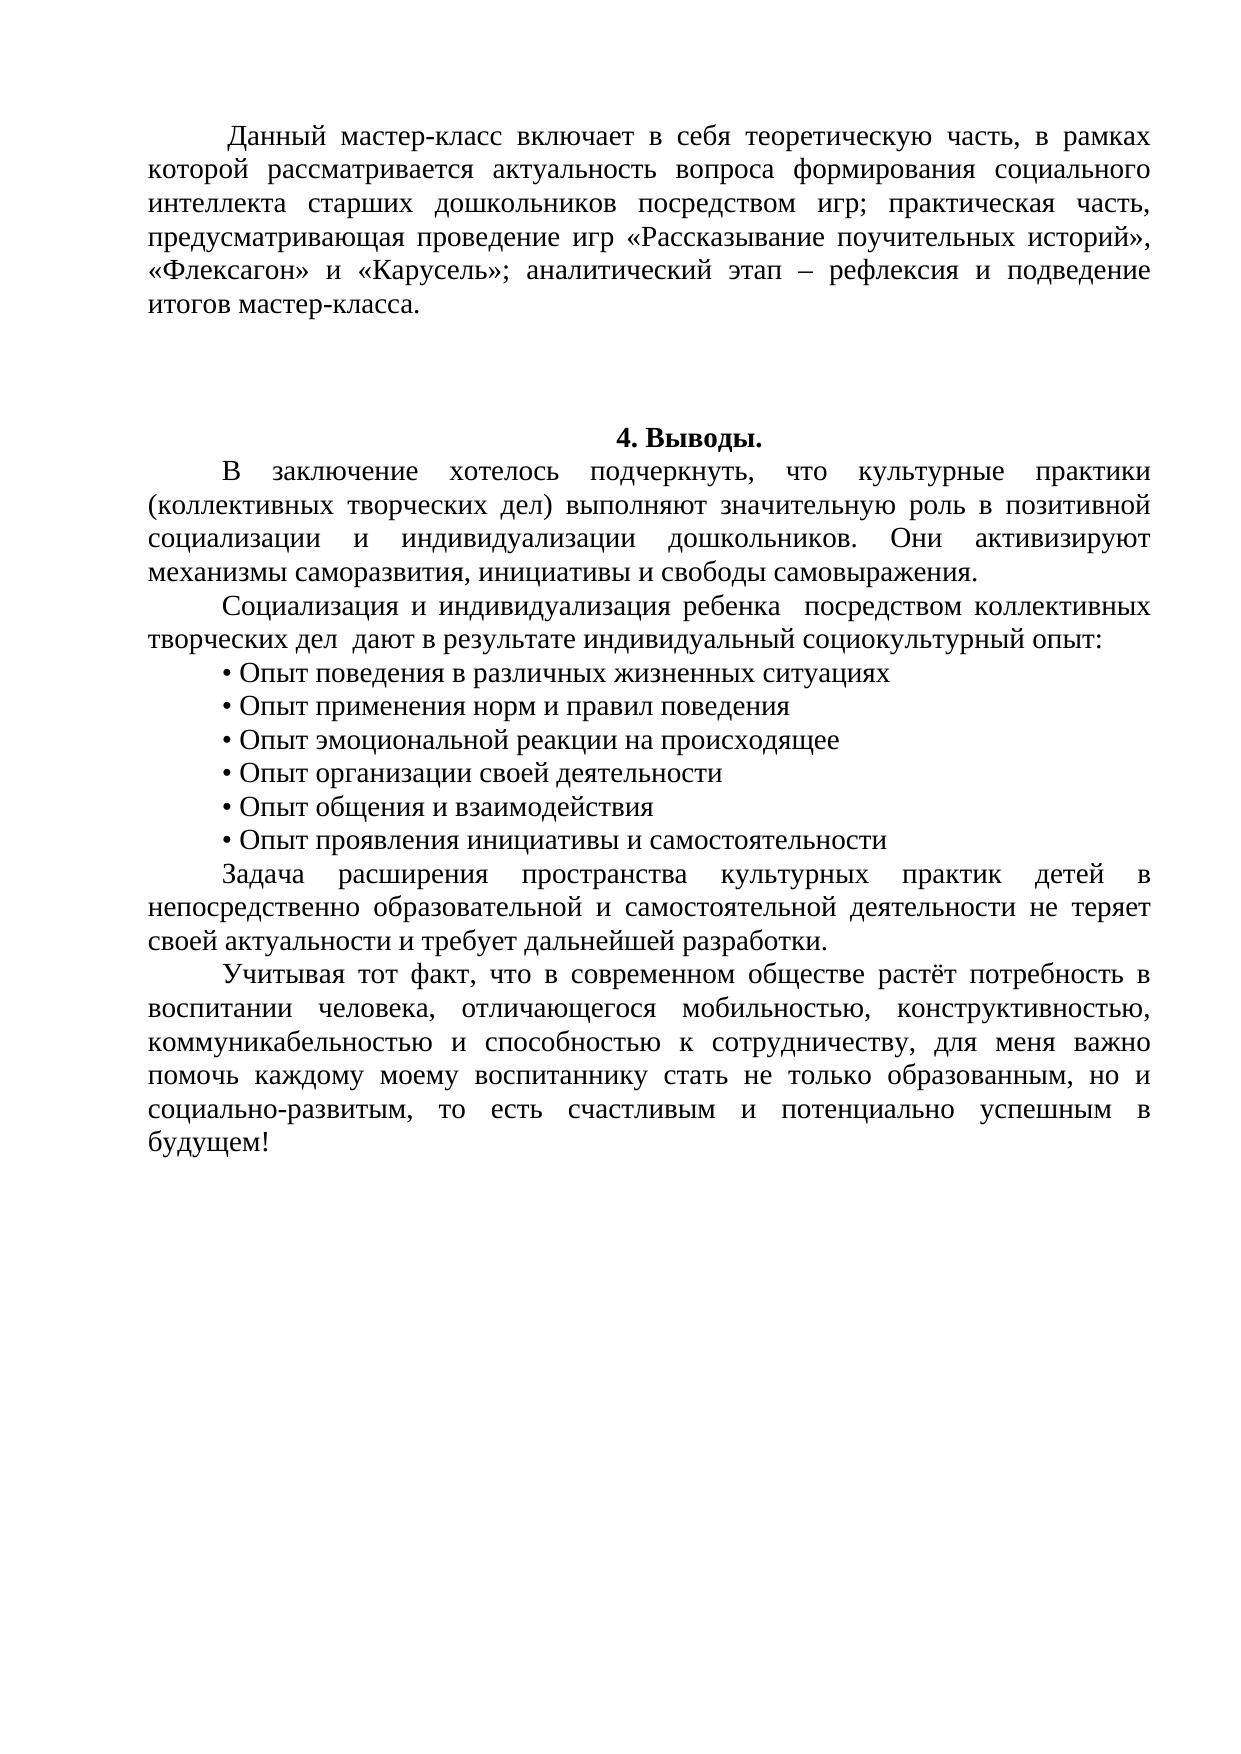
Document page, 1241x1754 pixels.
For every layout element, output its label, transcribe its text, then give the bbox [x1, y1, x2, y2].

text • Опыт проявления инициативы и самостоятельности [148, 822, 1152, 856]
text • Опыт поведения в различных жизненных ситуациях [148, 655, 1152, 688]
text Учитывая тот факт, что в современном обществе растёт потребность в воспитании человека, отличающегося мобильностью, конструктивностью, коммуникабельностью и способностью к сотрудничеству, для меня важно помочь каждому моему воспитаннику стать не только образованным, но и социально-развитым, то есть счастливым и потенциально успешным в будущем! [148, 957, 1152, 1158]
text Задача расширения пространства культурных практик детей в непосредственно образовательной и самостоятельной деятельности не теряет своей актуальности и требует дальнейшей разработки. [148, 856, 1152, 957]
text 4. Выводы. [148, 420, 1152, 453]
text • Опыт эмоциональной реакции на происходящее [148, 722, 1152, 755]
text В заключение хотелось подчеркнуть, что культурные практики (коллективных творческих дел) выполняют значительную роль в позитивной социализации и индивидуализации дошкольников. Они активизируют механизмы саморазвития, инициативы и свободы самовыражения. [148, 453, 1152, 588]
text • Опыт организации своей деятельности [148, 755, 1152, 789]
text • Опыт общения и взаимодействия [148, 789, 1152, 822]
text Данный мастер-класс включает в себя теоретическую часть, в рамках которой рассматривается актуальность вопроса формирования социального интеллекта старших дошкольников посредством игр; практическая часть, предусматривающая проведение игр «Рассказывание поучительных историй», «Флексагон» и «Карусель»; аналитический этап – рефлексия и подведение итогов мастер-класса. [148, 118, 1152, 319]
text Социализация и индивидуализация ребенка посредством коллективных творческих дел дают в результате индивидуальный социокультурный опыт: [148, 588, 1152, 655]
text • Опыт применения норм и правил поведения [148, 688, 1152, 722]
